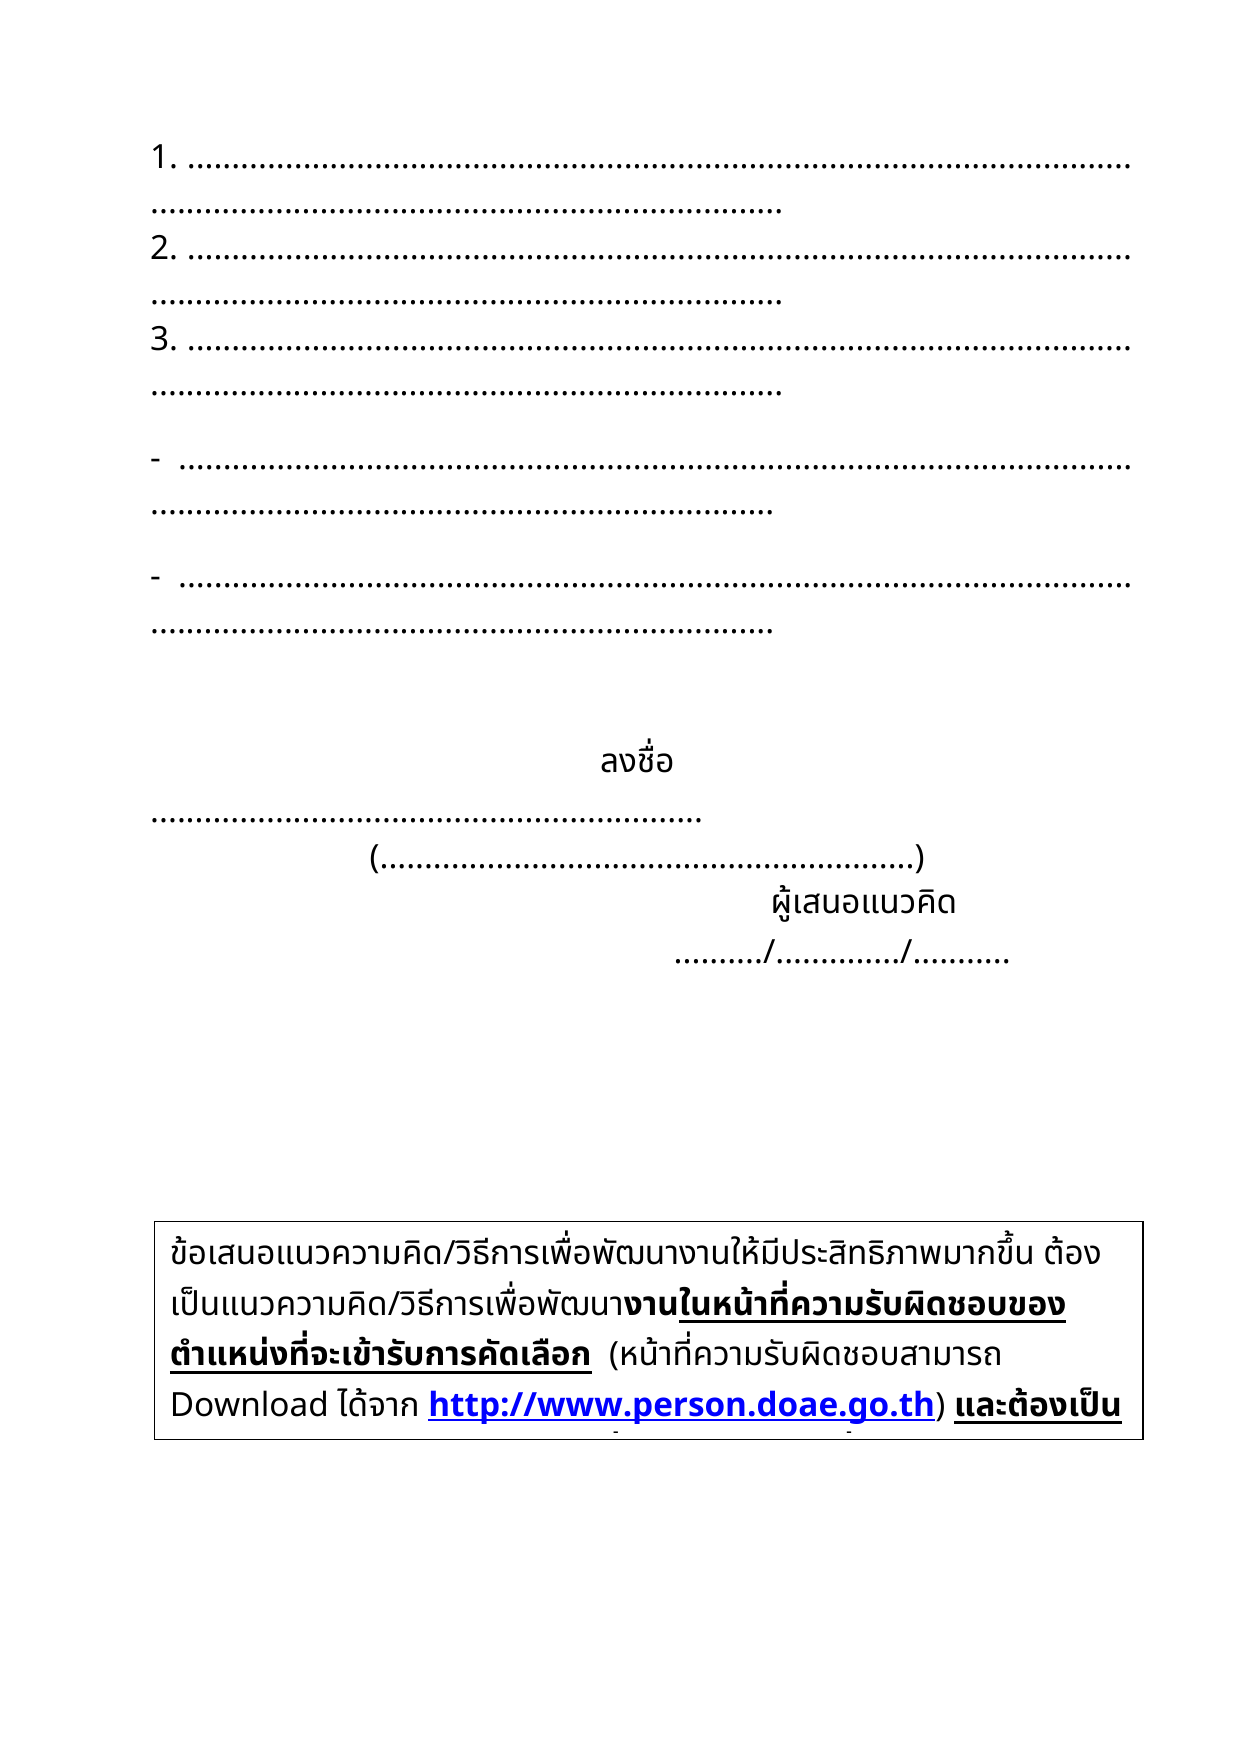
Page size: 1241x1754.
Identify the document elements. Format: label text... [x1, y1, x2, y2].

text ........../............../........... [150, 928, 1137, 974]
text 1. ................................................................................................................................................................................. 2. ................................................................................................................................................................................. 3. ................................................................................................................................................................................. - ................................................................................................................................................................................. - ................................................................................................................................................................................. [150, 133, 1137, 643]
text ผู้เสนอแนวคิด [150, 878, 1137, 928]
text ลงชื่อ .............................................................. (............................................................) [150, 737, 1137, 878]
